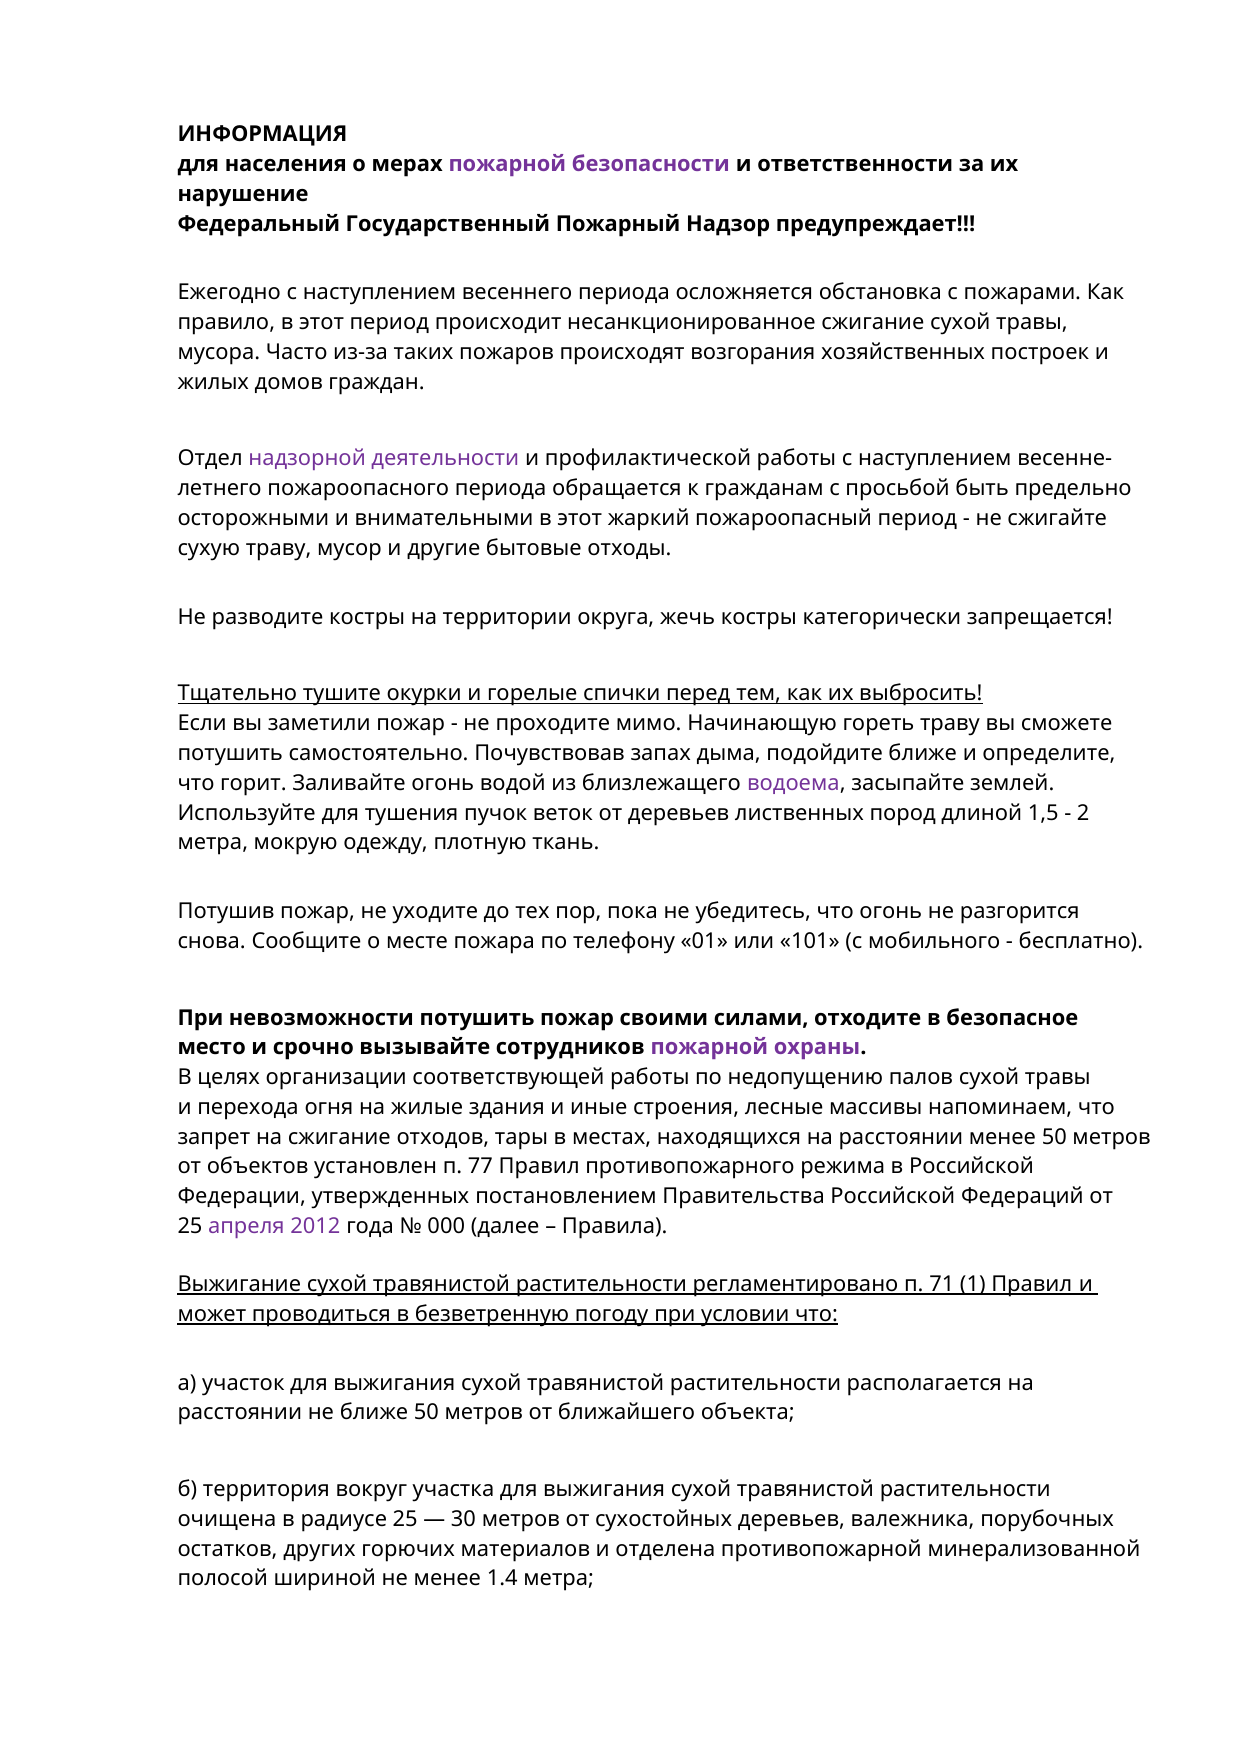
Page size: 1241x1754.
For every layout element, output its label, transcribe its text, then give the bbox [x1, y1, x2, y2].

text Если вы заметили пожар - не проходите мимо. Начинающую гореть траву вы сможете потушить самостоятельно. Почувствовав запах дыма, подойдите ближе и определите, что горит. Заливайте огонь водой из близлежащего водоема, засыпайте землей. Используйте для тушения пучок веток от деревьев лиственных пород длиной 1,5 - 2 метра, мокрую одежду, плотную ткань. [177, 707, 1152, 856]
text б) территория вокруг участка для выжигания сухой травянистой растительности очищена в радиусе 25 — 30 метров от сухостойных деревьев, валежника, порубочных остатков, других горючих материалов и отделена противопожарной минерализованной полосой шириной не менее 1.4 метра; [177, 1473, 1152, 1592]
text Не разводите костры на территории округа, жечь костры категорически запрещается! [177, 601, 1152, 630]
text В целях организации соответствующей работы по недопущению палов сухой травы и перехода огня на жилые здания и иные строения, лесные массивы напоминаем, что запрет на сжигание отходов, тары в местах, находящихся на расстоянии менее 50 метров от объектов установлен п. 77 Правил противопожарного режима в Российской Федерации, утвержденных постановлением Правительства Российской Федераций от 25 апреля 2012 года № 000 (далее – Правила). [177, 1061, 1152, 1240]
text Федеральный Государственный Пожарный Надзор предупреждает!!! [177, 207, 1152, 237]
text ИНФОРМАЦИЯ [177, 118, 1152, 148]
text Потушив пожар, не уходите до тех пор, пока не убедитесь, что огонь не разгорится снова. Сообщите о месте пожара по телефону «01» или «101» (с мобильного - бесплатно). [177, 895, 1152, 955]
text Ежегодно с наступлением весеннего периода осложняется обстановка с пожарами. Как правило, в этот период происходит несанкционированное сжигание сухой травы, мусора. Часто из-за таких пожаров происходят возгорания хозяйственных построек и жилых домов граждан. [177, 276, 1152, 396]
text Выжигание сухой травянистой растительности регламентировано п. 71 (1) Правил и может проводиться в безветренную погоду при условии что: [177, 1268, 1152, 1327]
text При невозможности потушить пожар своими силами, отходите в безопасное место и срочно вызывайте сотрудников пожарной охраны. [177, 1002, 1152, 1061]
text Отдел надзорной деятельности и профилактической работы с наступлением весенне-летнего пожароопасного периода обращается к гражданам с просьбой быть предельно осторожными и внимательными в этот жаркий пожароопасный период - не сжигайте сухую траву, мусор и другие бытовые отходы. [177, 442, 1152, 562]
text Тщательно тушите окурки и горелые спички перед тем, как их выбросить! [177, 677, 1152, 707]
text для населения о мерах пожарной безопасности и ответственности за их нарушение [177, 148, 1152, 207]
text а) участок для выжигания сухой травянистой растительности располагается на расстоянии не ближе 50 метров от ближайшего объекта; [177, 1367, 1152, 1426]
